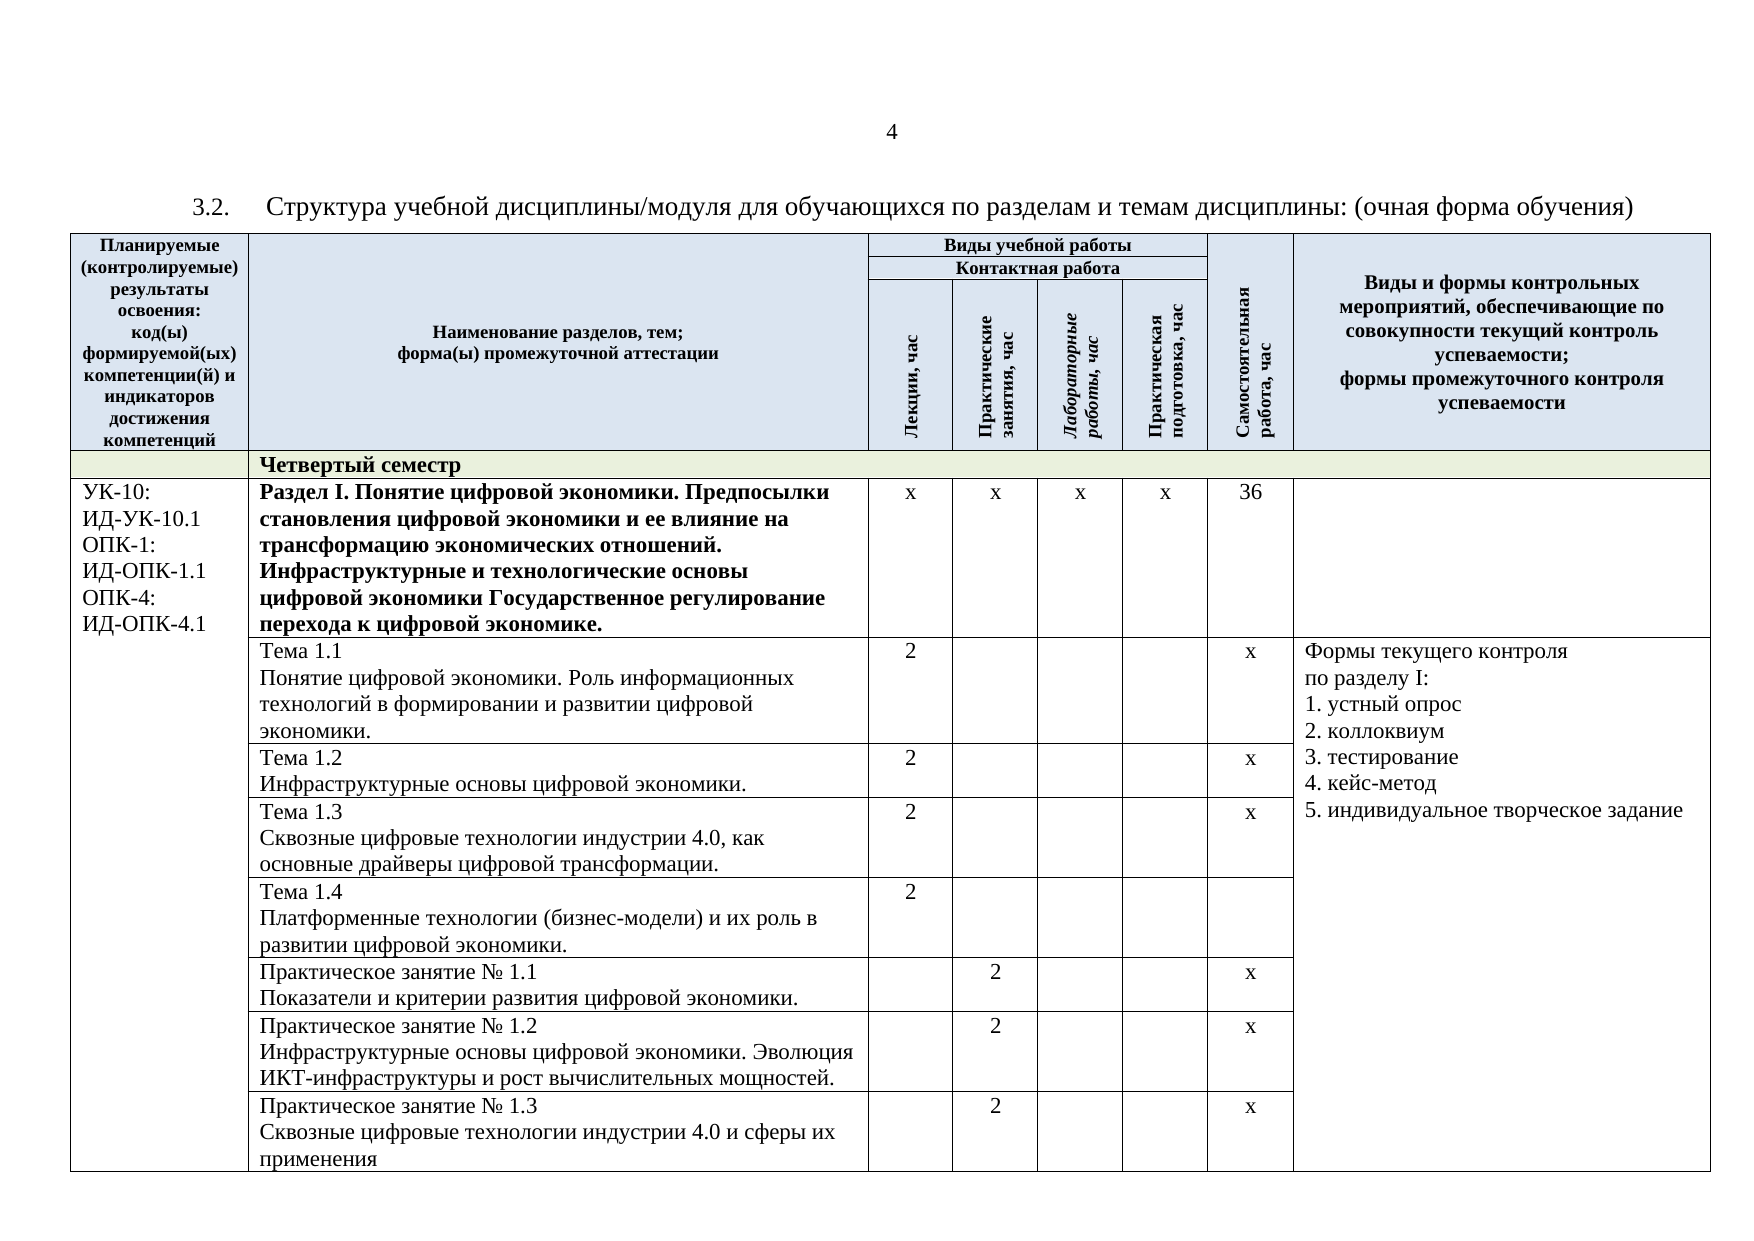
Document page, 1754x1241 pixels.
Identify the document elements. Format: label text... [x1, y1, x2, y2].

table_cell Практические занятия, час [953, 280, 1037, 450]
table_cell х [1123, 479, 1207, 637]
table_cell [1123, 798, 1207, 877]
table_cell Лекции, час [869, 280, 952, 450]
table_header Наименование разделов, тем; форма(ы) промежуточной аттестации [249, 234, 868, 450]
table_header Виды учебной работы [869, 234, 1207, 256]
table_cell Лабораторные работы, час [1038, 280, 1122, 450]
table_cell [1123, 638, 1207, 743]
table_cell Тема 1.1 Понятие цифровой экономики. Роль информационных технологий в формировании и развитии цифровой экономики. [249, 638, 868, 743]
table_cell [953, 798, 1037, 877]
subtitle Структура учебной дисциплины/модуля для обучающихся по разделам и темам дисциплины: (очная форма обучения) [192, 190, 1665, 221]
table_cell 2 [869, 878, 952, 957]
table_cell [1038, 1012, 1122, 1091]
table_cell 2 [869, 798, 952, 877]
table_cell [1208, 878, 1293, 957]
table_cell [1038, 744, 1122, 797]
table_cell [953, 744, 1037, 797]
table_header Планируемые (контролируемые) результаты освоения: код(ы) формируемой(ых) компетенции(й) и индикаторов достижения компетенций [71, 234, 248, 450]
table_cell [1123, 958, 1207, 1011]
table_cell [869, 1092, 952, 1171]
table_cell [869, 958, 952, 1011]
table_cell [1123, 1092, 1207, 1171]
table_header Виды и формы контрольных мероприятий, обеспечивающие по совокупности текущий контроль успеваемости; формы промежуточного контроля успеваемости [1294, 234, 1710, 450]
table_cell [953, 878, 1037, 957]
table_cell 36 [1208, 479, 1293, 637]
table_cell Практическая подготовка, час [1123, 280, 1207, 450]
table_cell х [1208, 744, 1293, 797]
table_cell Контактная работа [869, 257, 1207, 278]
table_cell Практическое занятие № 1.1 Показатели и критерии развития цифровой экономики. [249, 958, 868, 1011]
table_cell [1038, 638, 1122, 743]
table_cell [1294, 479, 1710, 637]
table_cell Тема 1.2 Инфраструктурные основы цифровой экономики. [249, 744, 868, 797]
table_cell [1123, 1012, 1207, 1091]
table_cell УК-10: ИД-УК-10.1 ОПК-1: ИД-ОПК-1.1 ОПК-4: ИД-ОПК-4.1 [71, 479, 248, 1171]
table_cell [1038, 958, 1122, 1011]
table_cell Раздел I. Понятие цифровой экономики. Предпосылки становления цифровой экономики и ее влияние на трансформацию экономических отношений. Инфраструктурные и технологические основы цифровой экономики Государственное регулирование перехода к цифровой экономике. [249, 479, 868, 637]
table_cell [869, 1012, 952, 1091]
table_cell х [1038, 479, 1122, 637]
table_header Самостоятельная работа, час [1208, 234, 1293, 450]
table_cell х [1208, 798, 1293, 877]
table_cell Тема 1.4 Платформенные технологии (бизнес-модели) и их роль в развитии цифровой экономики. [249, 878, 868, 957]
table_cell [1038, 1092, 1122, 1171]
table_cell х [953, 479, 1037, 637]
table_cell х [869, 479, 952, 637]
table_cell [1038, 798, 1122, 877]
table_cell Тема 1.3 Сквозные цифровые технологии индустрии 4.0, как основные драйверы цифровой трансформации. [249, 798, 868, 877]
table_cell 2 [953, 958, 1037, 1011]
table_cell [71, 451, 248, 477]
table_cell Практическое занятие № 1.3 Сквозные цифровые технологии индустрии 4.0 и сферы их применения [249, 1092, 868, 1171]
table_cell х [1208, 638, 1293, 743]
table_cell 2 [953, 1012, 1037, 1091]
table_cell х [1208, 958, 1293, 1011]
table_cell [1038, 878, 1122, 957]
table_cell 2 [869, 638, 952, 743]
table_cell 2 [869, 744, 952, 797]
table_cell Практическое занятие № 1.2 Инфраструктурные основы цифровой экономики. Эволюция ИКТ-инфраструктуры и рост вычислительных мощностей. [249, 1012, 868, 1091]
table_cell [953, 638, 1037, 743]
table_cell 2 [953, 1092, 1037, 1171]
table_cell х [1208, 1092, 1293, 1171]
table_cell [1123, 878, 1207, 957]
table_cell Четвертый семестр [249, 451, 1710, 477]
table_cell х [1208, 1012, 1293, 1091]
table_cell [1123, 744, 1207, 797]
table_cell Формы текущего контроля по разделу I: 1. устный опрос 2. коллоквиум 3. тестирование 4. кейс-метод 5. индивидуальное творческое задание [1294, 638, 1710, 1171]
